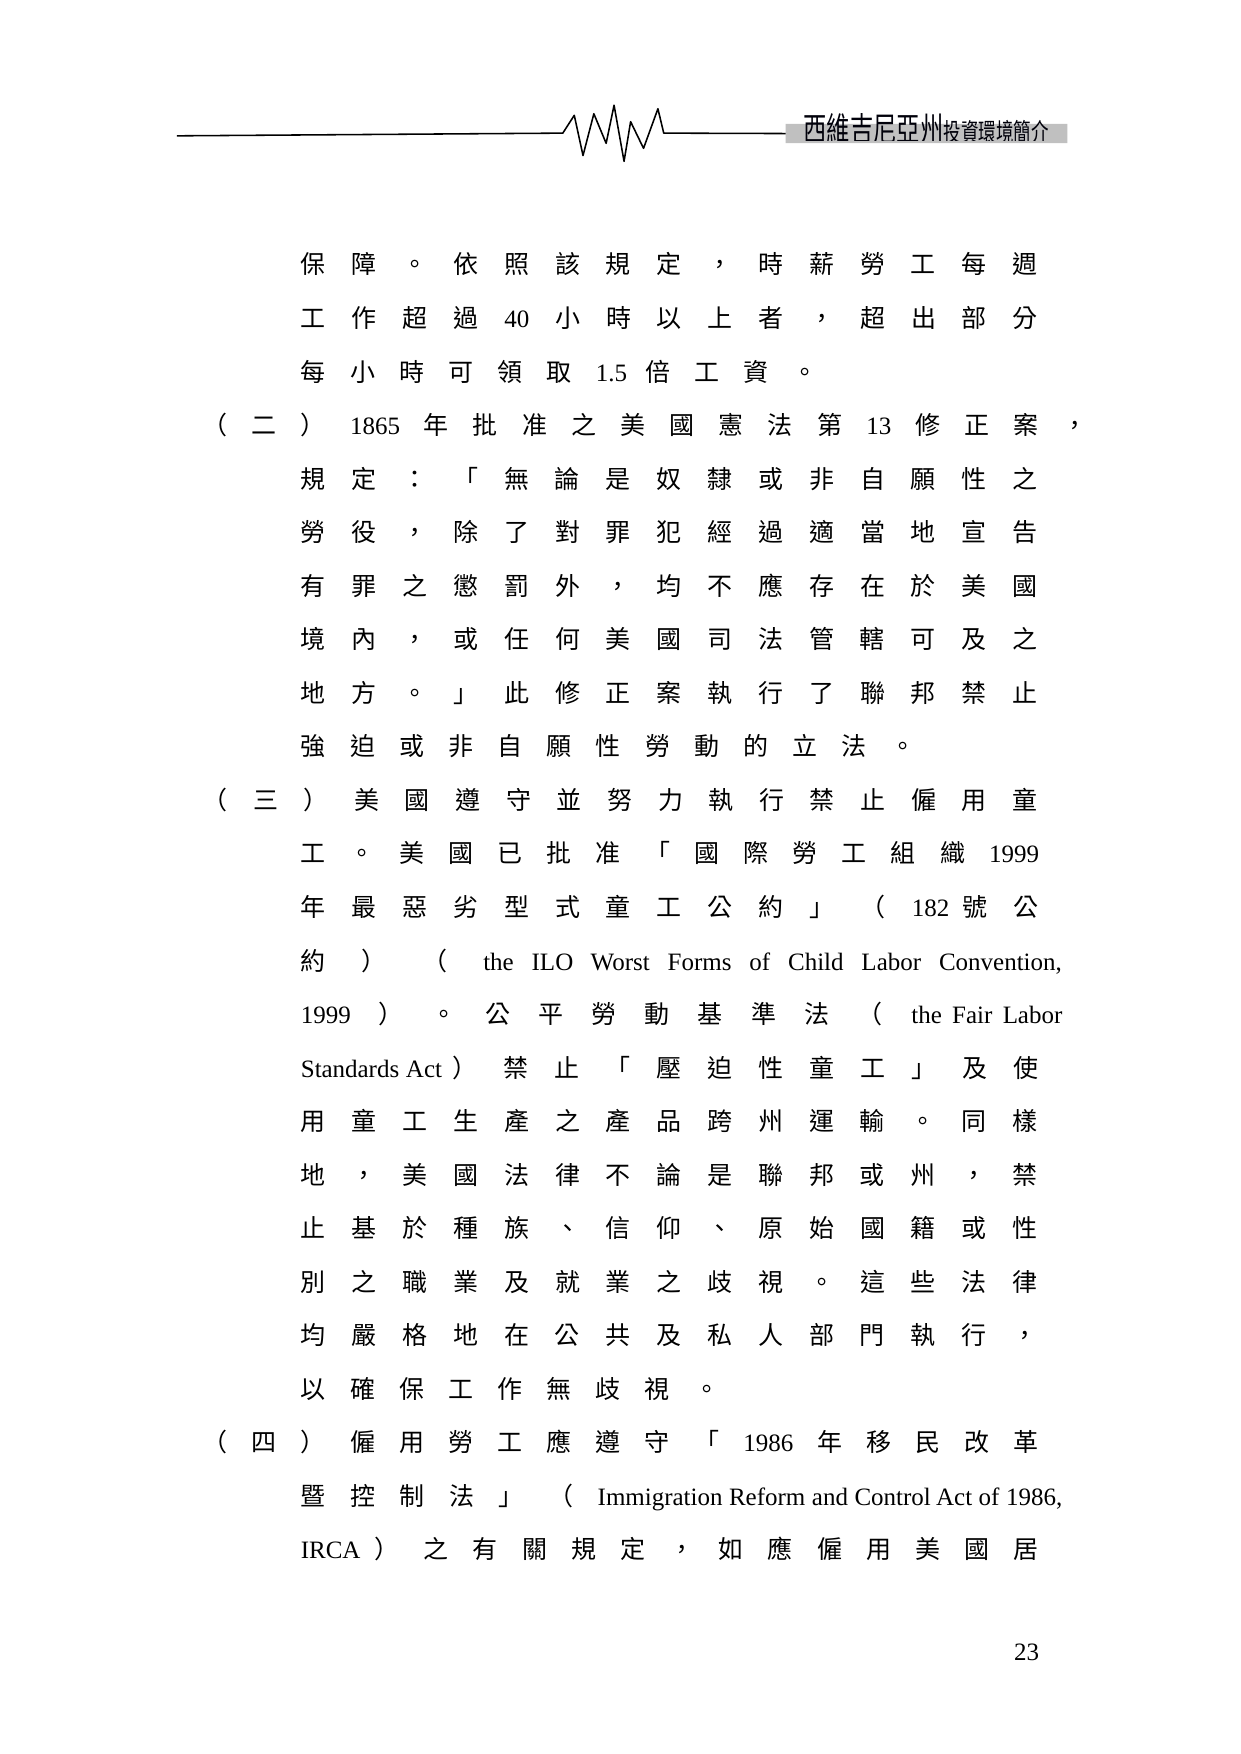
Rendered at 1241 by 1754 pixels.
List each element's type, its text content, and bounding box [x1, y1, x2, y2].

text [202, 236, 1063, 397]
text （三）美國遵守並努力執行禁止僱用童工。美國已批准「國際勞工組織1999年最惡劣型式童工公約」（182號公約）（the ILO Worst Forms of Child Labor Convention, 1999）。公平勞動基準法（the Fair Labor Standards Act）禁止「壓迫性童工」及使用童工生產之產品跨州運輸。同樣地，美國法律不論是聯邦或州，禁止基於種族、信仰、原始國籍或性別之職業及就業之歧視。這些法律均嚴格地在公共及私人部門執行，以確保工作無歧視。 [202, 772, 1063, 1414]
text （二）1865年批准之美國憲法第13修正案，規定：「無論是奴隸或非自願性之勞役，除了對罪犯經過適當地宣告有罪之懲罰外，均不應存在於美國境內，或任何美國司法管轄可及之地方。」此修正案執行了聯邦禁止強迫或非自願性勞動的立法。 [202, 397, 1063, 772]
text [202, 1414, 1063, 1575]
